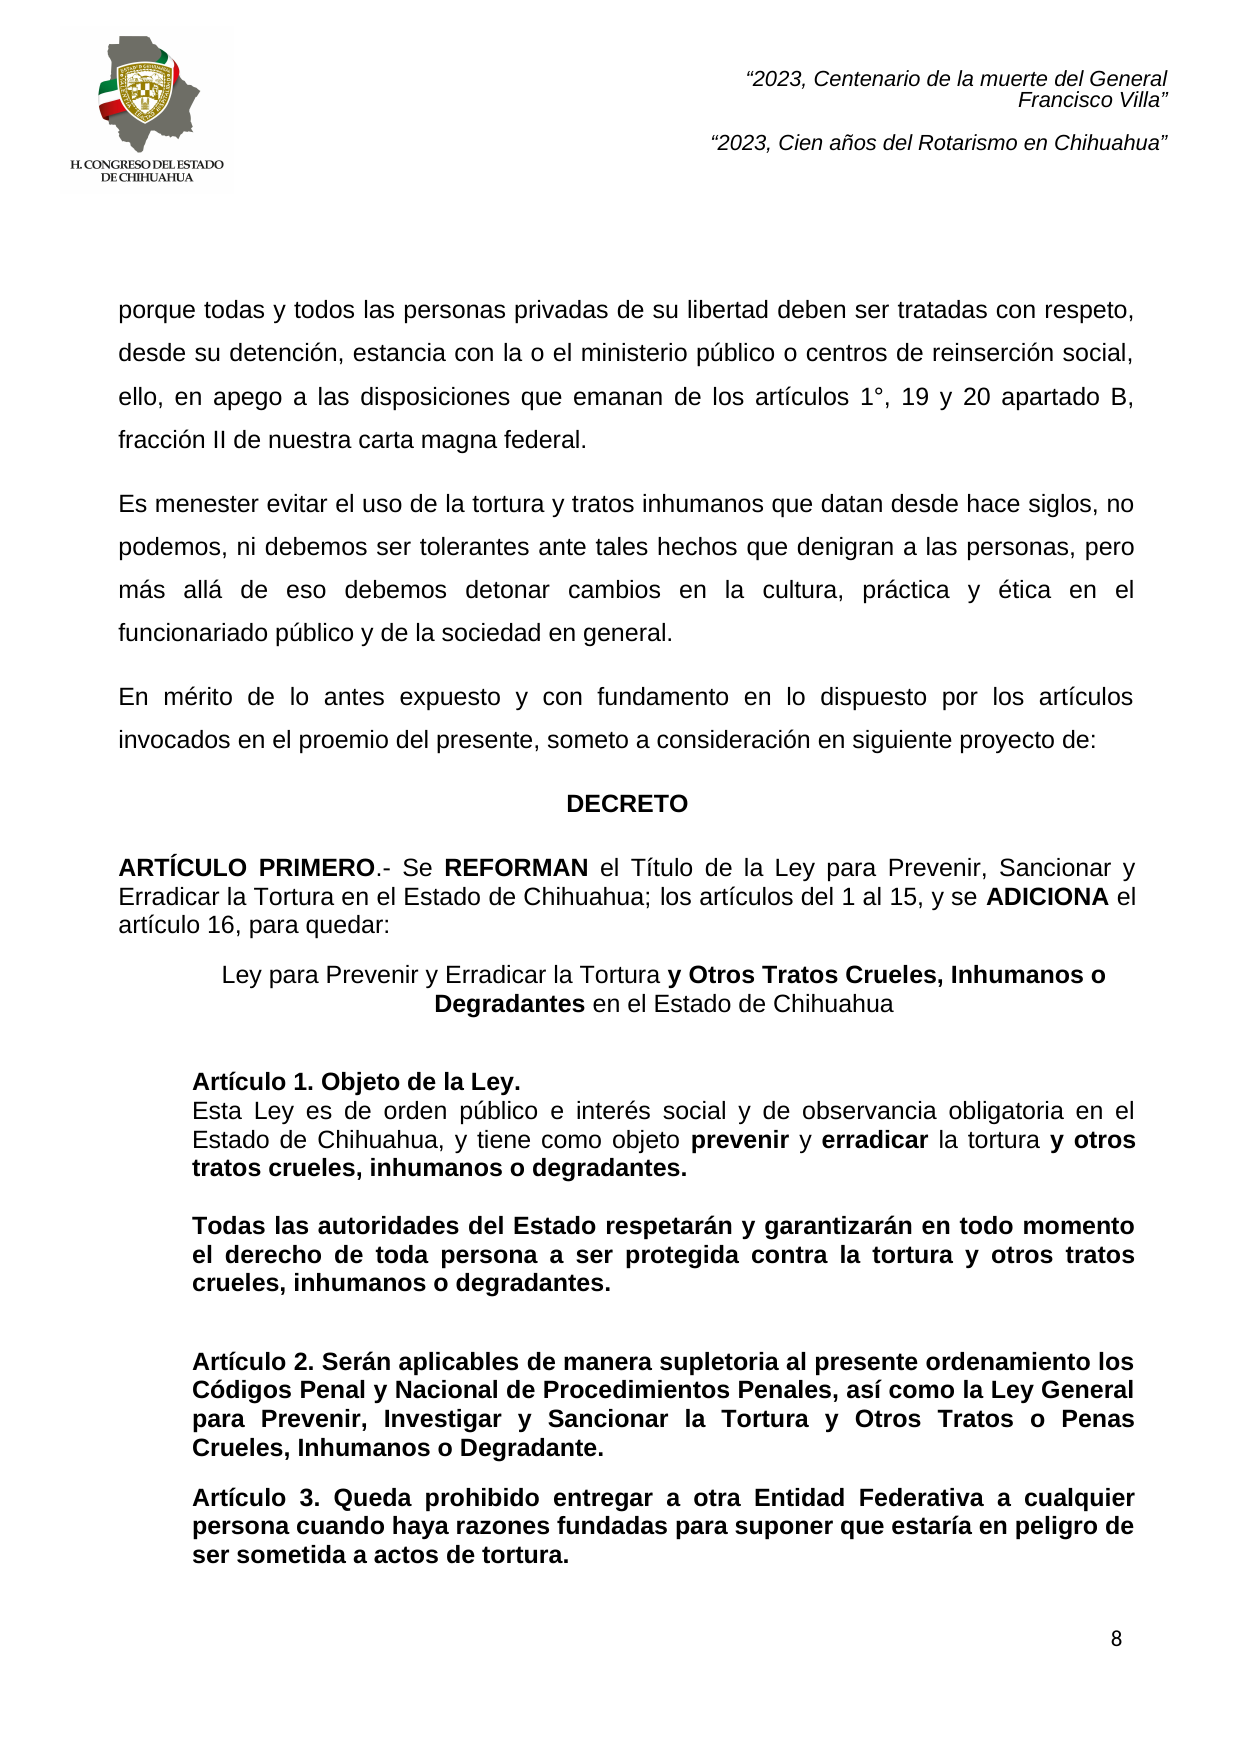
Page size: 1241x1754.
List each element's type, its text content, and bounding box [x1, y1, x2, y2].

text Esta Ley es de orden público e interés social y de observancia obligatoria en el Estado de Chihuahua, y tiene como objeto prevenir y erradicar la tortura y otros tratos crueles, inhumanos o degradantes. [192, 1096, 1136, 1182]
text Artículo 2. Serán aplicables de manera supletoria al presente ordenamiento los Códigos Penal y Nacional de Procedimientos Penales, así como la Ley General para Prevenir, Investigar y Sancionar la Tortura y Otros Tratos o Penas Crueles, Inhumanos o Degradante. [192, 1347, 1136, 1462]
text Ley para Prevenir y Erradicar la Tortura y Otros Tratos Crueles, Inhumanos o Degradantes en el Estado de Chihuahua [192, 960, 1136, 1018]
text Artículo 1. Objeto de la Ley. [192, 1067, 1136, 1096]
picture [60, 26, 234, 194]
text ARTÍCULO PRIMERO.- Se REFORMAN el Título de la Ley para Prevenir, Sancionar y Erradicar la Tortura en el Estado de Chihuahua; los artículos del 1 al 15, y se ADICIONA el artículo 16, para quedar: [118, 853, 1136, 939]
text DECRETO [118, 789, 1136, 818]
text Es menester evitar el uso de la tortura y tratos inhumanos que datan desde hace siglos, no podemos, ni debemos ser tolerantes ante tales hechos que denigran a las personas, pero más allá de eso debemos detonar cambios en la cultura, práctica y ética en el funcionariado público y de la sociedad en general. [118, 489, 1136, 647]
text Artículo 3. Queda prohibido entregar a otra Entidad Federativa a cualquier persona cuando haya razones fundadas para suponer que estaría en peligro de ser sometida a actos de tortura. [192, 1483, 1136, 1569]
text Todas las autoridades del Estado respetarán y garantizarán en todo momento el derecho de toda persona a ser protegida contra la tortura y otros tratos crueles, inhumanos o degradantes. [192, 1211, 1136, 1297]
text En mérito de lo antes expuesto y con fundamento en lo dispuesto por los artículos invocados en el proemio del presente, someto a consideración en siguiente proyecto de: [118, 682, 1136, 754]
